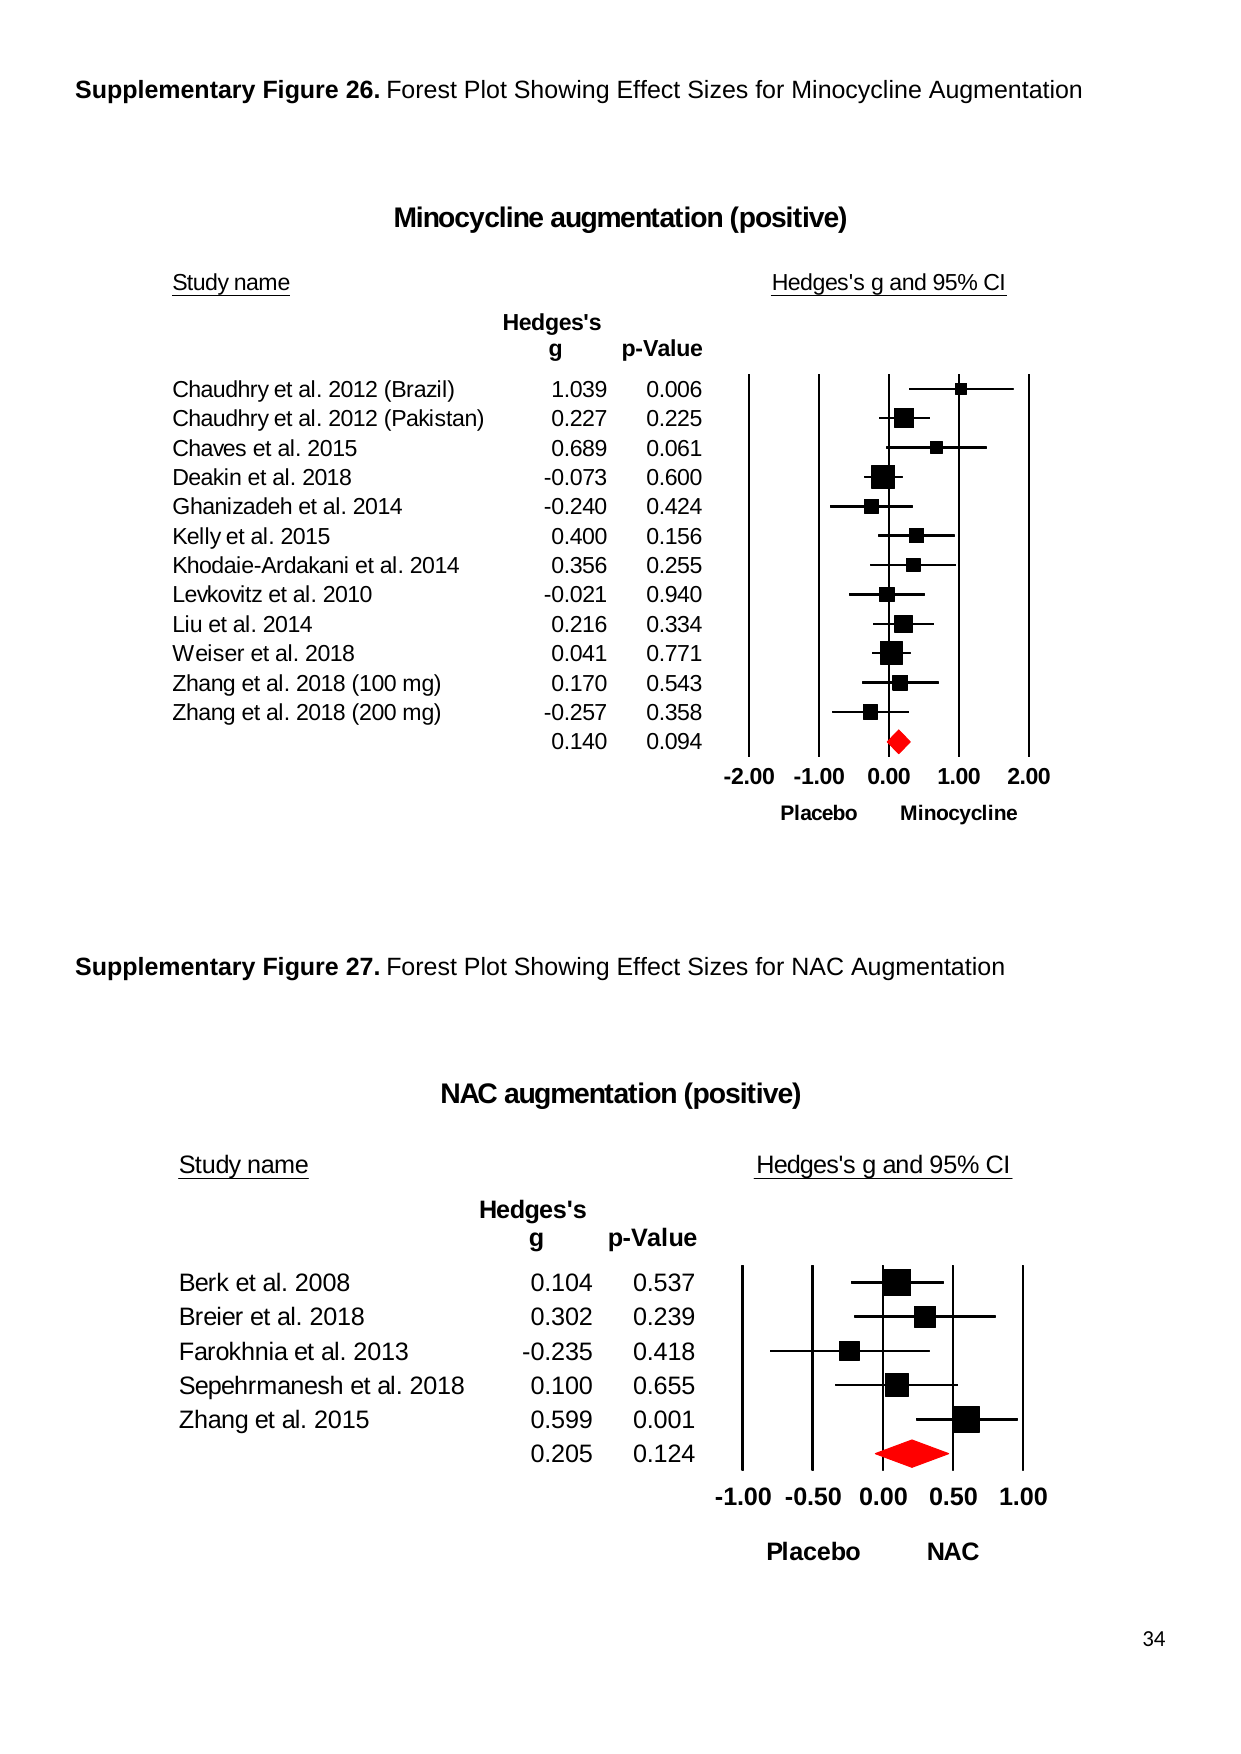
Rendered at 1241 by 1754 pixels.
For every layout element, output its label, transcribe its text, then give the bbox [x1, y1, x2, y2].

text Supplementary Figure 27. Forest Plot Showing Effect Sizes for NAC Augmentation [75, 952, 1165, 981]
text Supplementary Figure 26. Forest Plot Showing Effect Sizes for Minocycline Augmentation [75, 75, 1165, 104]
